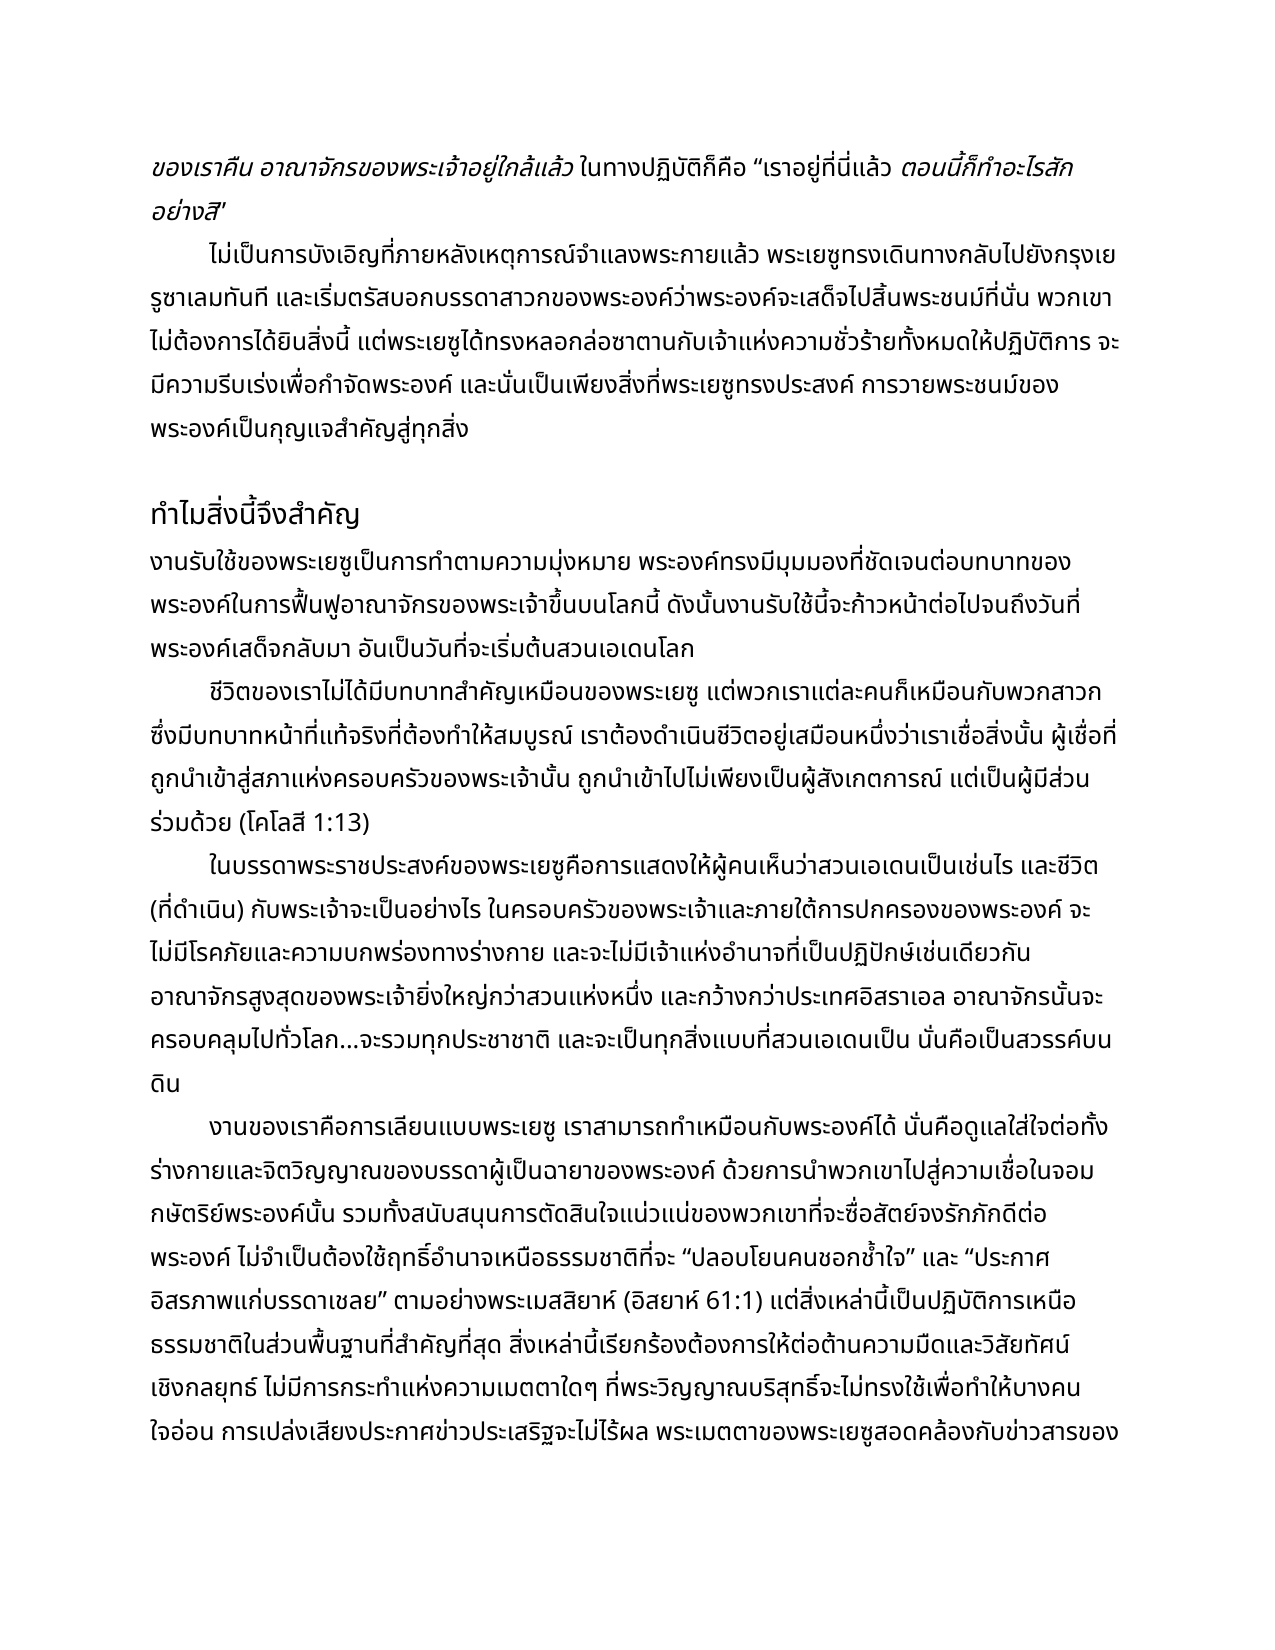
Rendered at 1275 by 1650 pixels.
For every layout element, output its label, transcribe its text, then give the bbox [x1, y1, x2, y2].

text งานรับใช้ของพระเยซูเป็นการทำตามความมุ่งหมาย พระองค์ทรงมีมุมมองที่ชัดเจนต่อบทบาทของพระองค์ในการฟื้นฟูอาณาจักรของพระเจ้าขึ้นบนโลกนี้ ดังนั้นงานรับใช้นี้จะก้าวหน้าต่อไปจนถึงวันที่พระองค์เสด็จกลับมา อันเป็นวันที่จะเริ่มต้นสวนเอเดนโลก [150, 544, 1125, 668]
text ชีวิตของเราไม่ได้มีบทบาทสำคัญเหมือนของพระเยซู แต่พวกเราแต่ละคนก็เหมือนกับพวกสาวก ซึ่งมีบทบาทหน้าที่แท้จริงที่ต้องทำให้สมบูรณ์ เราต้องดำเนินชีวิตอยู่เสมือนหนึ่งว่าเราเชื่อสิ่งนั้น ผู้เชื่อที่ถูกนำเข้าสู่สภาแห่งครอบครัวของพระเจ้านั้น ถูกนำเข้าไปไม่เพียงเป็นผู้สังเกตการณ์ แต่เป็นผู้มีส่วนร่วมด้วย (โคโลสี 1:13) [150, 674, 1125, 842]
text ในบรรดาพระราชประสงค์ของพระเยซูคือการแสดงให้ผู้คนเห็นว่าสวนเอเดนเป็นเช่นไร และชีวิต (ที่ดำเนิน) กับพระเจ้าจะเป็นอย่างไร ในครอบครัวของพระเจ้าและภายใต้การปกครองของพระองค์ จะไม่มีโรคภัยและความบกพร่องทางร่างกาย และจะไม่มีเจ้าแห่งอำนาจที่เป็นปฏิปักษ์เช่นเดียวกัน อาณาจักรสูงสุดของพระเจ้ายิ่งใหญ่กว่าสวนแห่งหนึ่ง และกว้างกว่าประเทศอิสราเอล อาณาจักรนั้นจะครอบคลุมไปทั่วโลก...จะรวมทุกประชาชาติ และจะเป็นทุกสิ่งแบบที่สวนเอเดนเป็น นั่นคือเป็นสวรรค์บนดิน [150, 848, 1125, 1103]
text ทำไมสิ่งนี้จึงสำคัญ [150, 493, 1125, 537]
text ไม่เป็นการบังเอิญที่ภายหลังเหตุการณ์จำแลงพระกายแล้ว พระเยซูทรงเดินทางกลับไปยังกรุงเยรูซาเลมทันที และเริ่มตรัสบอกบรรดาสาวกของพระองค์ว่าพระองค์จะเสด็จไปสิ้นพระชนม์ที่นั่น พวกเขาไม่ต้องการได้ยินสิ่งนี้ แต่พระเยซูได้ทรงหลอกล่อซาตานกับเจ้าแห่งความชั่วร้ายทั้งหมดให้ปฏิบัติการ จะมีความรีบเร่งเพื่อกำจัดพระองค์ และนั่นเป็นเพียงสิ่งที่พระเยซูทรงประสงค์ การวายพระชนม์ของพระองค์เป็นกุญแจสำคัญสู่ทุกสิ่ง [150, 237, 1125, 448]
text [150, 1109, 1125, 1451]
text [150, 150, 1125, 231]
